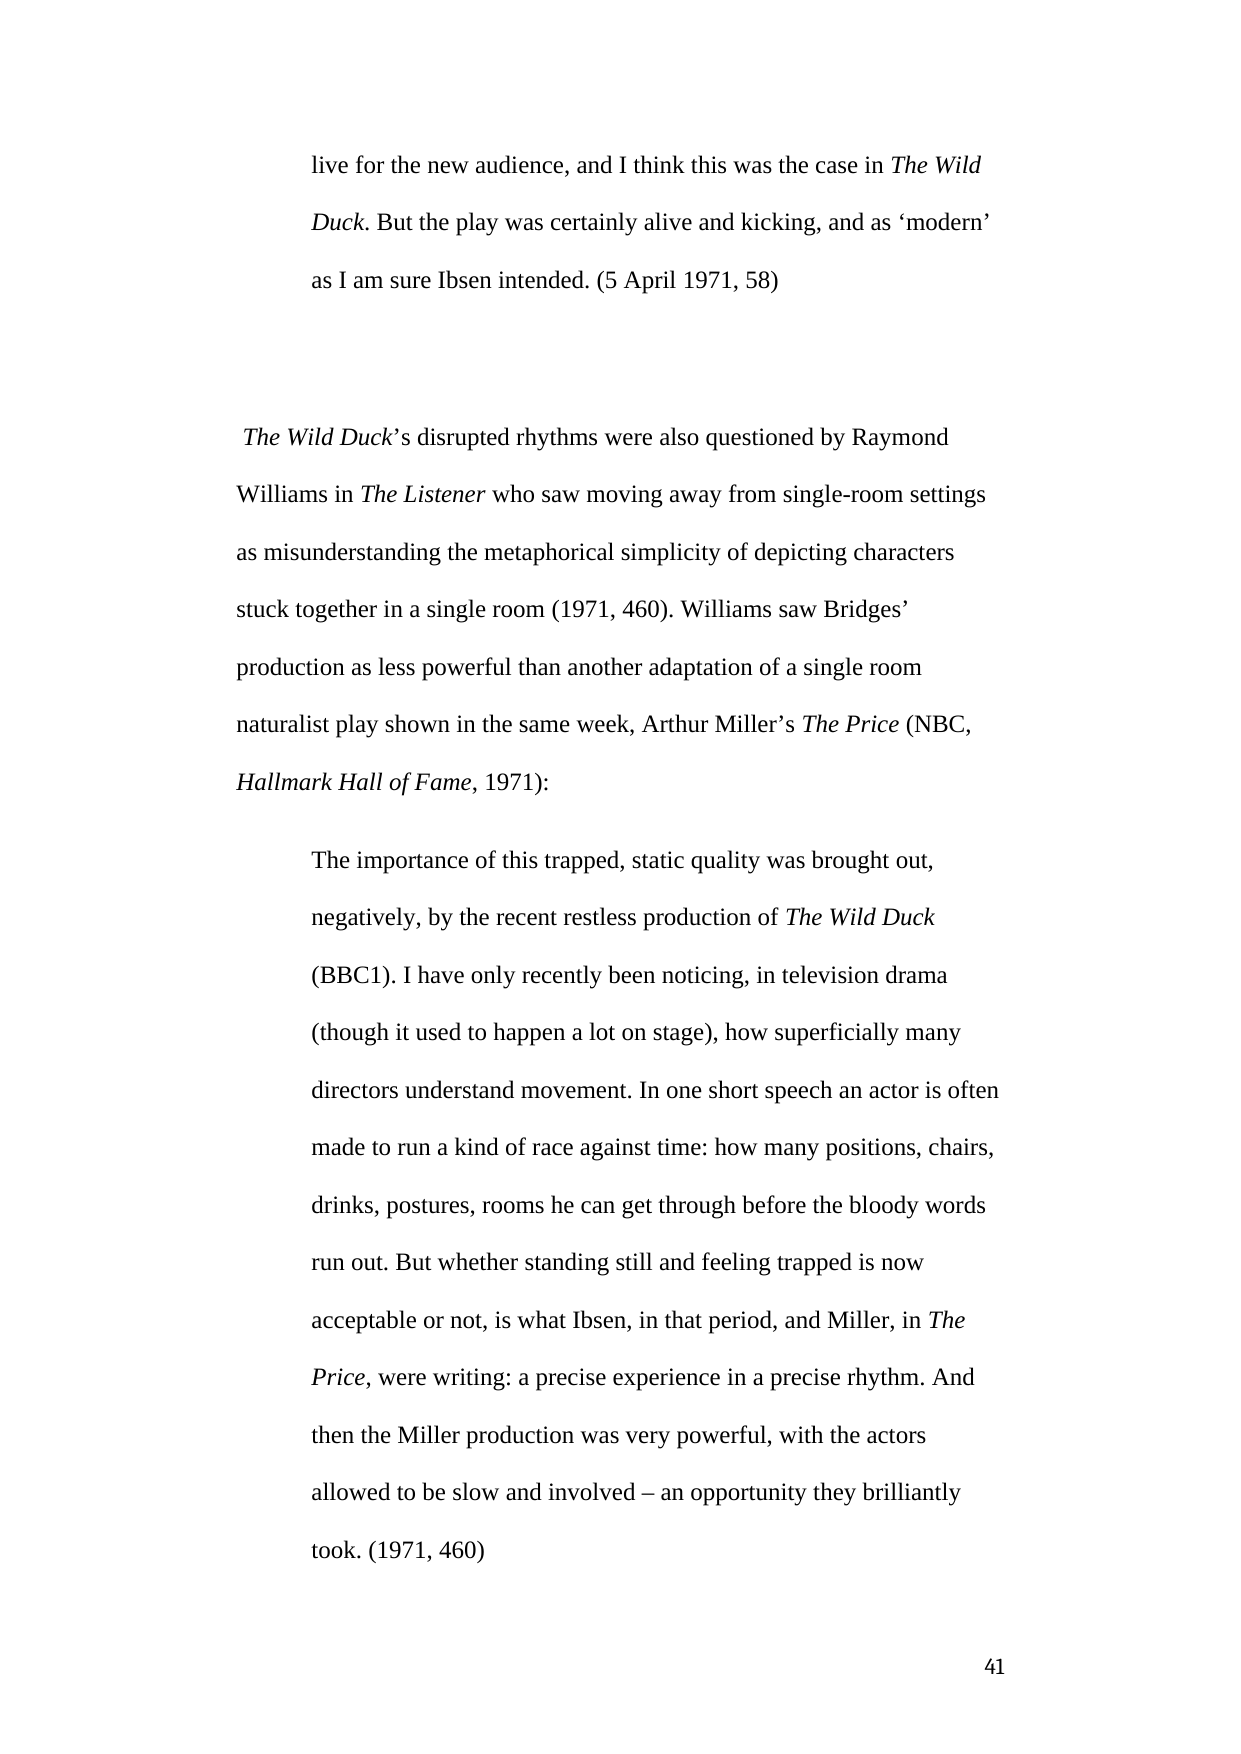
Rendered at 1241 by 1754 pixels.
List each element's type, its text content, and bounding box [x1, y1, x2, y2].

text The Wild Duck’s disrupted rhythms were also questioned by Raymond Williams in The Listener who saw moving away from single-room settings as misunderstanding the metaphorical simplicity of depicting characters stuck together in a single room (1971, 460). Williams saw Bridges’ production as less powerful than another adaptation of a single room naturalist play shown in the same week, Arthur Miller’s The Price (NBC, Hallmark Hall of Fame, 1971): [236, 422, 1004, 795]
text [311, 150, 1004, 294]
text The importance of this trapped, static quality was brought out, negatively, by the recent restless production of The Wild Duck (BBC1). I have only recently been noticing, in television drama (though it used to happen a lot on stage), how superficially many directors understand movement. In one short speech an actor is often made to run a kind of race against time: how many positions, chairs, drinks, postures, rooms he can get through before the bloody words run out. But whether standing still and feeling trapped is now acceptable or not, is what Ibsen, in that period, and Miller, in The Price, were writing: a precise experience in a precise rhythm. And then the Miller production was very powerful, with the actors allowed to be slow and involved – an opportunity they brilliantly took. (1971, 460) [311, 845, 1004, 1564]
